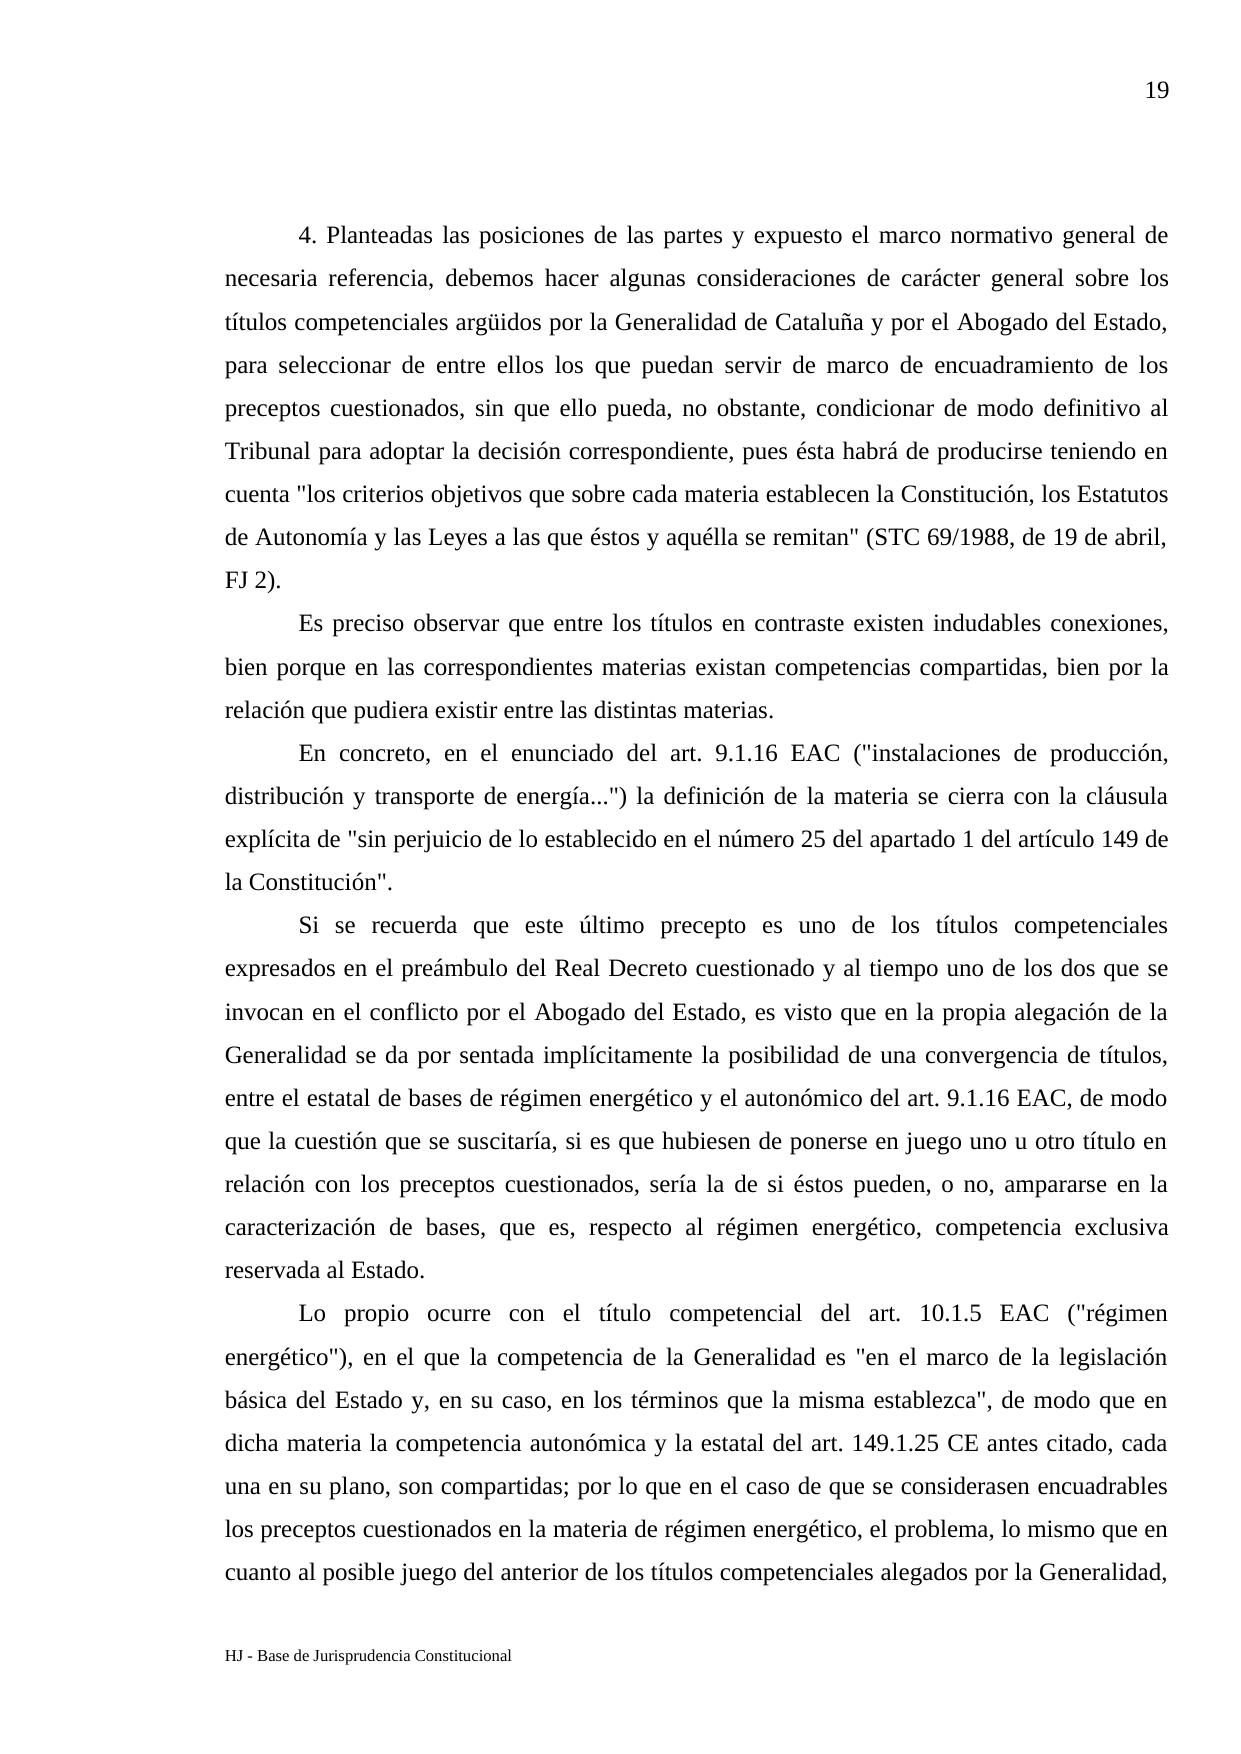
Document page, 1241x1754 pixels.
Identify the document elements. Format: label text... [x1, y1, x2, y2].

text Es preciso observar que entre los títulos en contraste existen indudables conexiones, bien porque en las correspondientes materias existan competencias compartidas, bien por la relación que pudiera existir entre las distintas materias. [224, 608, 1169, 723]
text Si se recuerda que este último precepto es uno de los títulos competenciales expresados en el preámbulo del Real Decreto cuestionado y al tiempo uno de los dos que se invocan en el conflicto por el Abogado del Estado, es visto que en la propia alegación de la Generalidad se da por sentada implícitamente la posibilidad de una convergencia de títulos, entre el estatal de bases de régimen energético y el autonómico del art. 9.1.16 EAC, de modo que la cuestión que se suscitaría, si es que hubiesen de ponerse en juego uno u otro título en relación con los preceptos cuestionados, sería la de si éstos pueden, o no, ampararse en la caracterización de bases, que es, respecto al régimen energético, competencia exclusiva reservada al Estado. [224, 910, 1169, 1284]
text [224, 1298, 1169, 1586]
text 4. Planteadas las posiciones de las partes y expuesto el marco normativo general de necesaria referencia, debemos hacer algunas consideraciones de carácter general sobre los títulos competenciales argüidos por la Generalidad de Cataluña y por el Abogado del Estado, para seleccionar de entre ellos los que puedan servir de marco de encuadramiento de los preceptos cuestionados, sin que ello pueda, no obstante, condicionar de modo definitivo al Tribunal para adoptar la decisión correspondiente, pues ésta habrá de producirse teniendo en cuenta "los criterios objetivos que sobre cada materia establecen la Constitución, los Estatutos de Autonomía y las Leyes a las que éstos y aquélla se remitan" (STC 69/1988, de 19 de abril, FJ 2). [224, 220, 1169, 594]
text En concreto, en el enunciado del art. 9.1.16 EAC ("instalaciones de producción, distribución y transporte de energía...") la definición de la materia se cierra con la cláusula explícita de "sin perjuicio de lo establecido en el número 25 del apartado 1 del artículo 149 de la Constitución". [224, 738, 1169, 896]
